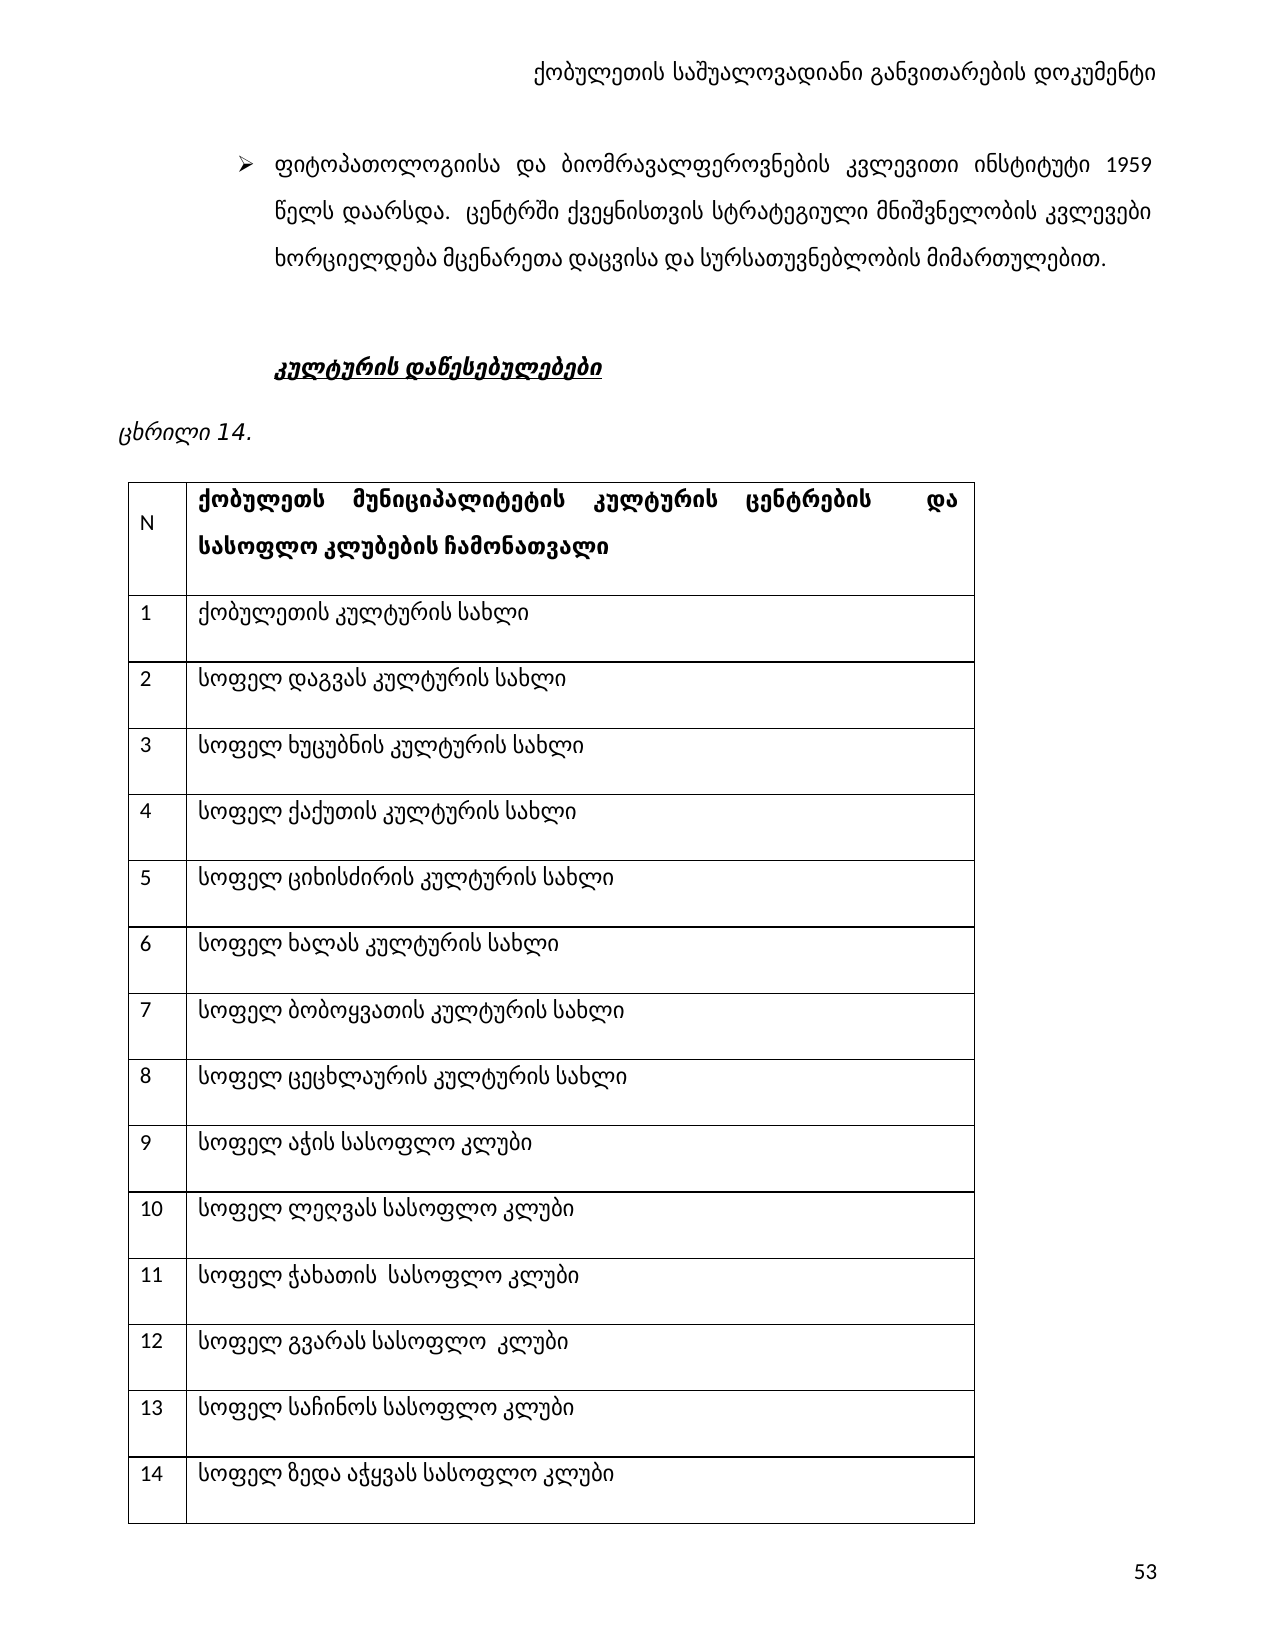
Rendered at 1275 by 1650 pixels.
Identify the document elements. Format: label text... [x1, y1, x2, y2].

table_cell სოფელ დაგვას კულტურის სახლი [187, 663, 974, 728]
table_cell 9 [129, 1126, 186, 1191]
table_cell სოფელ ზედა აჭყვას სასოფლო კლუბი [187, 1458, 974, 1523]
text ცხრილი 14. [118, 419, 1152, 446]
table_cell სოფელ აჭის სასოფლო კლუბი [187, 1126, 974, 1191]
table_cell სოფელ გვარას სასოფლო კლუბი [187, 1325, 974, 1390]
table_cell 5 [129, 861, 186, 926]
table_cell სოფელ ცეცხლაურის კულტურის სახლი [187, 1060, 974, 1125]
table_cell სოფელ საჩინოს სასოფლო კლუბი [187, 1391, 974, 1456]
table_cell 3 [129, 729, 186, 794]
table_cell 1 [129, 596, 186, 661]
text კულტურის დაწესებულებები [274, 351, 1152, 382]
table_cell სოფელ ციხისძირის კულტურის სახლი [187, 861, 974, 926]
table_cell 2 [129, 663, 186, 728]
table_cell სოფელ ხუცუბნის კულტურის სახლი [187, 729, 974, 794]
table_cell 4 [129, 795, 186, 860]
table_cell 11 [129, 1259, 186, 1324]
table_cell სოფელ ჭახათის სასოფლო კლუბი [187, 1259, 974, 1324]
table_cell სოფელ ბობოყვათის კულტურის სახლი [187, 994, 974, 1059]
table_cell 8 [129, 1060, 186, 1125]
table_cell 12 [129, 1325, 186, 1390]
table_cell 14 [129, 1458, 186, 1523]
list ფიტოპათოლოგიისა და ბიომრავალფეროვნების კვლევითი ინსტიტუტი 1959 წელს დაარსდა. ცენტრში ქვეყნისთვის სტრატეგიული მნიშვნელობის კვლევები ხორციელდება მცენარეთა დაცვისა და სურსათუვნებლობის მიმართულებით. [237, 148, 1152, 273]
table_cell სოფელ ქაქუთის კულტურის სახლი [187, 795, 974, 860]
table_cell 6 [129, 928, 186, 993]
table_cell 13 [129, 1391, 186, 1456]
table_header N [129, 483, 186, 595]
table_cell სოფელ ლეღვას სასოფლო კლუბი [187, 1193, 974, 1258]
table_cell სოფელ ხალას კულტურის სახლი [187, 928, 974, 993]
table_cell 10 [129, 1193, 186, 1258]
table_cell 7 [129, 994, 186, 1059]
table_cell ქობულეთის კულტურის სახლი [187, 596, 974, 661]
table_header ქობულეთს მუნიციპალიტეტის კულტურის ცენტრების და სასოფლო კლუბების ჩამონათვალი [187, 483, 974, 595]
